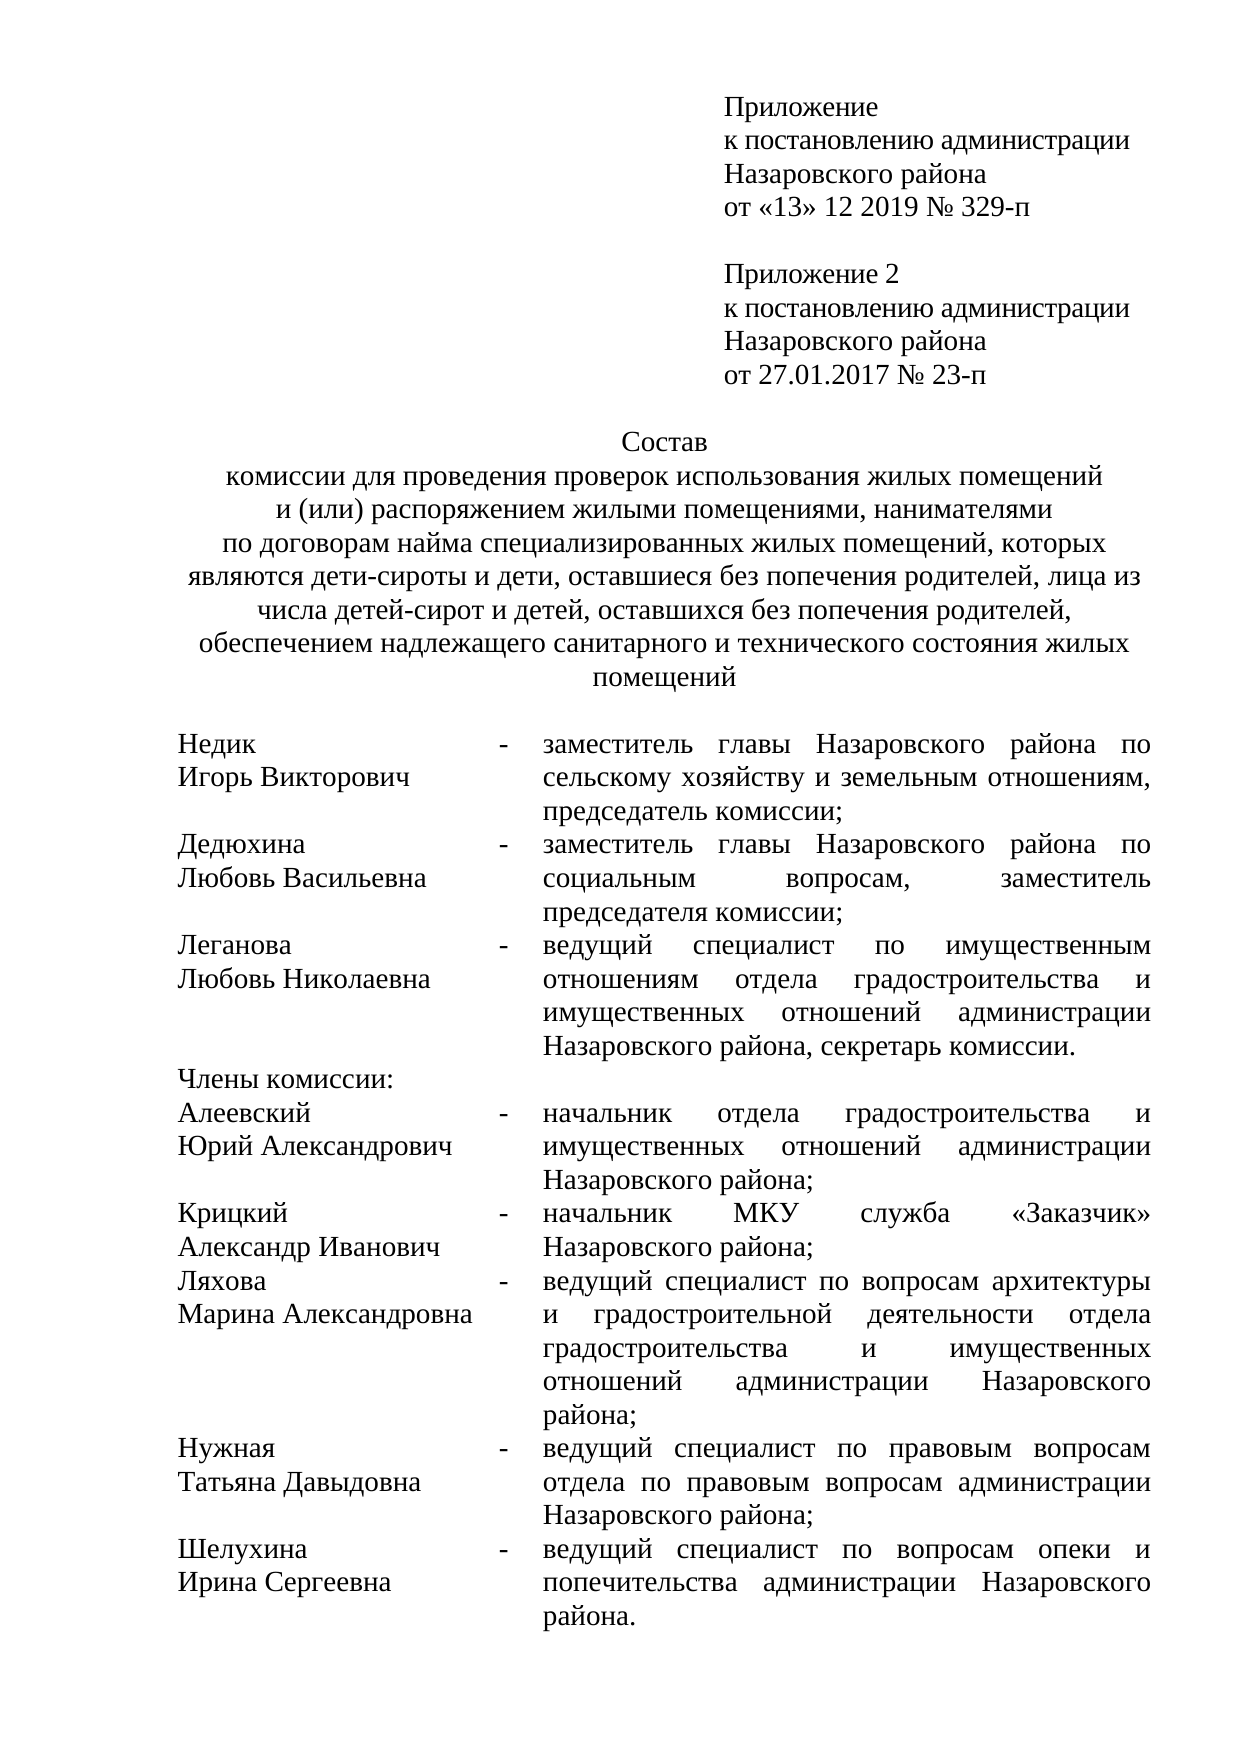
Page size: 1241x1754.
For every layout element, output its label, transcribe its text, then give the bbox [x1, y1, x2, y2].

table_header заместитель главы Назаровского района по сельскому хозяйству и земельным отношениям, председатель комиссии; [531, 726, 1163, 827]
table_cell - [487, 1531, 531, 1632]
table_header - [487, 726, 531, 827]
table_cell заместитель главы Назаровского района по социальным вопросам, заместитель председателя комиссии; [531, 827, 1163, 927]
table_cell ведущий специалист по имущественным отношениям отдела градостроительства и имущественных отношений администрации Назаровского района, секретарь комиссии. [531, 927, 1163, 1095]
table_cell - [487, 1263, 531, 1430]
table_cell Леганова Любовь Николаевна Члены комиссии: [166, 927, 487, 1095]
text к постановлению администрации [723, 122, 1152, 156]
table_cell Нужная Татьяна Давыдовна [166, 1430, 487, 1531]
text комиссии для проведения проверок использования жилых помещений [177, 458, 1152, 491]
text и (или) распоряжением жилыми помещениями, нанимателями [177, 491, 1152, 525]
table_cell начальник отдела градостроительства и имущественных отношений администрации Назаровского района; [531, 1095, 1163, 1196]
table_cell - [487, 1095, 531, 1196]
table_cell ведущий специалист по вопросам опеки и попечительства администрации Назаровского района. [531, 1531, 1163, 1632]
text Назаровского района [723, 323, 1152, 357]
table_cell Крицкий Александр Иванович [166, 1196, 487, 1263]
table_cell начальник МКУ служба «Заказчик» Назаровского района; [531, 1196, 1163, 1263]
text по договорам найма специализированных жилых помещений, которых являются дети-сироты и дети, оставшиеся без попечения родителей, лица из числа детей-сирот и детей, оставшихся без попечения родителей, обеспечением надлежащего санитарного и технического состояния жилых помещений [177, 525, 1152, 692]
text Состав [177, 424, 1152, 458]
text к постановлению администрации [723, 290, 1152, 323]
table_cell - [487, 927, 531, 1095]
text Приложение 2 [723, 256, 1152, 290]
table_cell Алеевский Юрий Александрович [166, 1095, 487, 1196]
text от 27.01.2017 № 23-п [723, 357, 1152, 391]
table_cell - [487, 827, 531, 927]
text Приложение [723, 89, 1152, 122]
table_cell Дедюхина Любовь Васильевна [166, 827, 487, 927]
table_cell Шелухина Ирина Сергеевна [166, 1531, 487, 1632]
table_header Недик Игорь Викторович [166, 726, 487, 827]
text Назаровского района [723, 156, 1152, 189]
table_cell - [487, 1430, 531, 1531]
table_cell ведущий специалист по вопросам архитектуры и градостроительной деятельности отдела градостроительства и имущественных отношений администрации Назаровского района; [531, 1263, 1163, 1430]
text от «13» 12 2019 № 329-п [723, 189, 1152, 223]
table_cell ведущий специалист по правовым вопросам отдела по правовым вопросам администрации Назаровского района; [531, 1430, 1163, 1531]
table_cell Ляхова Марина Александровна [166, 1263, 487, 1430]
table_cell - [487, 1196, 531, 1263]
